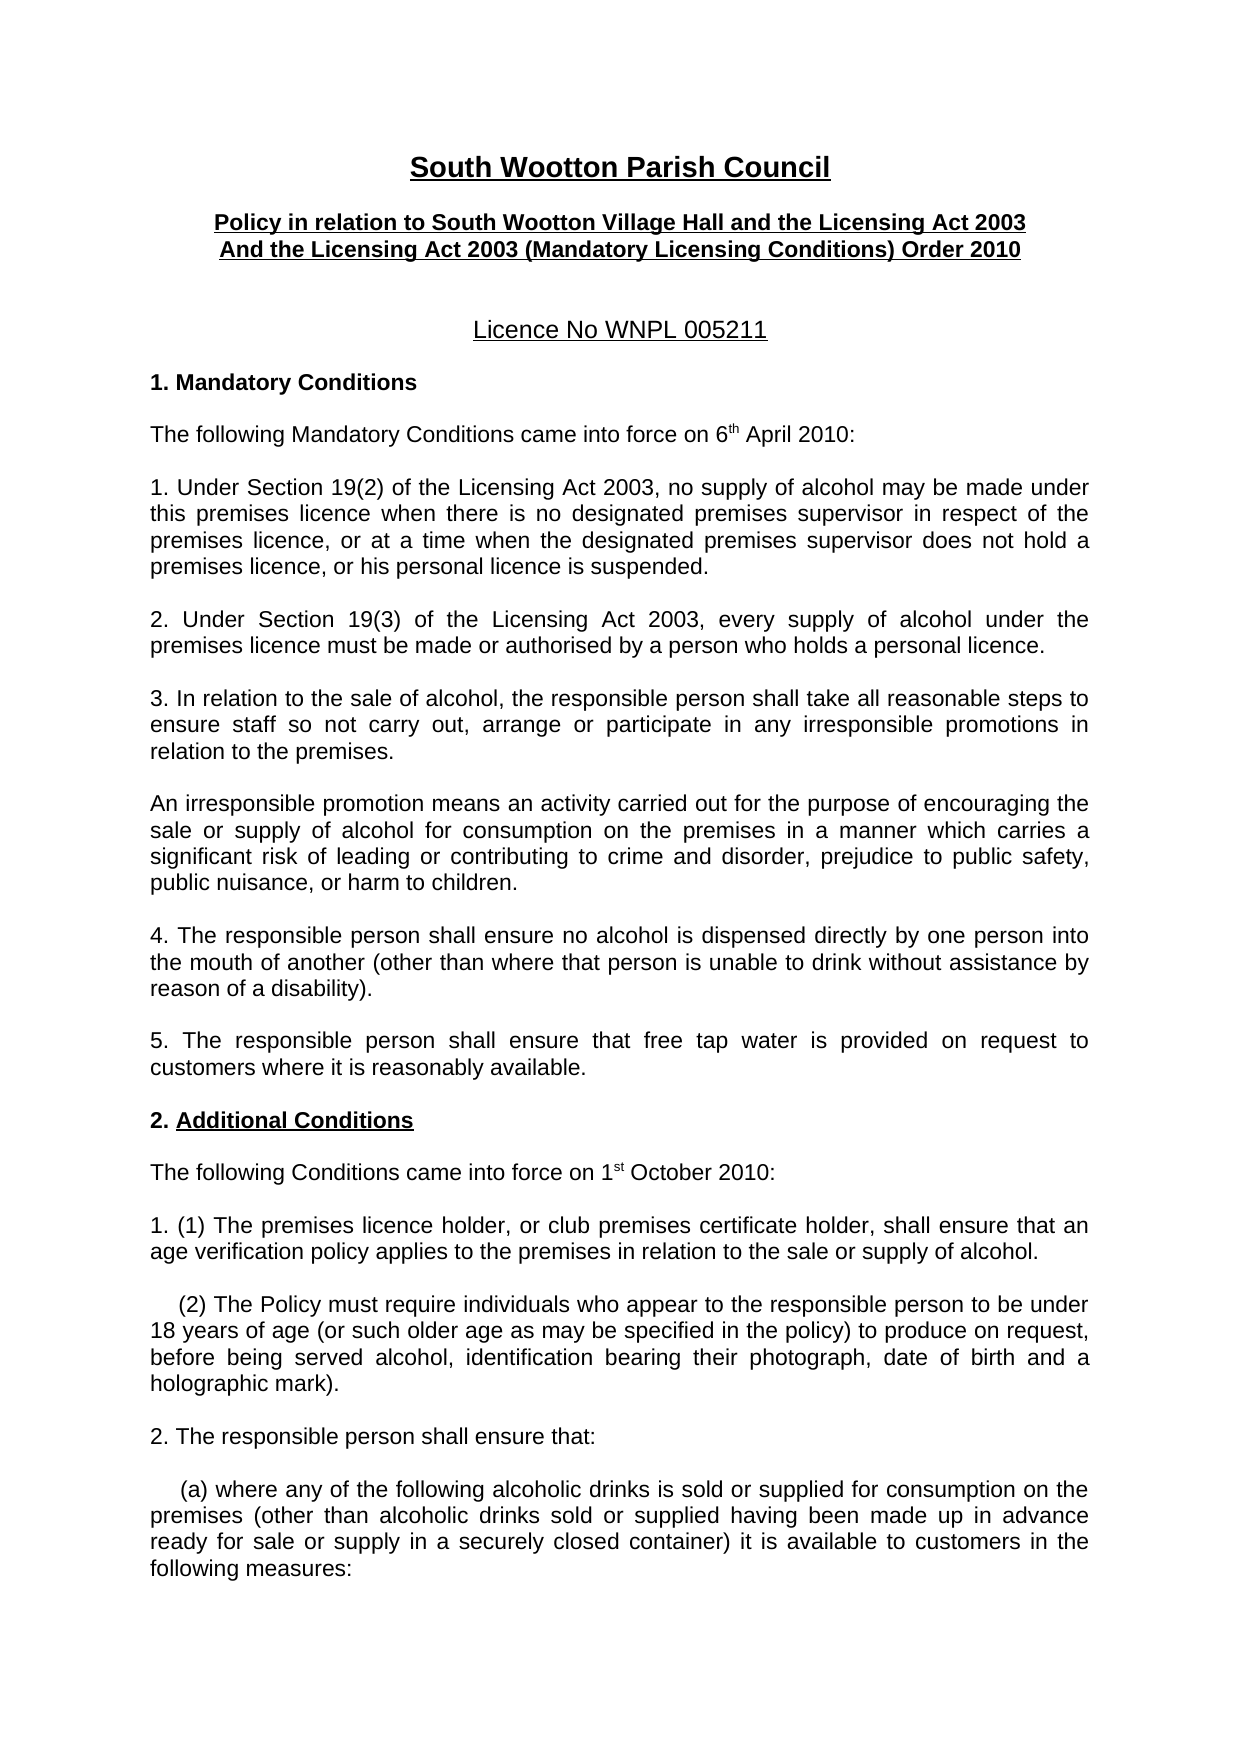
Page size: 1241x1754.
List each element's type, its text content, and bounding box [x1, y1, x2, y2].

text (a) where any of the following alcoholic drinks is sold or supplied for consumption on the premises (other than alcoholic drinks sold or supplied having been made up in advance ready for sale or supply in a securely closed container) it is available to customers in the following measures: [150, 1476, 1090, 1581]
text And the Licensing Act 2003 (Mandatory Licensing Conditions) Order 2010 [150, 236, 1090, 262]
text Policy in relation to South Wootton Village Hall and the Licensing Act 2003 [150, 209, 1090, 236]
text 2. Under Section 19(3) of the Licensing Act 2003, every supply of alcohol under the premises licence must be made or authorised by a person who holds a personal licence. [150, 606, 1090, 658]
text 1. Under Section 19(2) of the Licensing Act 2003, no supply of alcohol may be made under this premises licence when there is no designated premises supervisor in respect of the premises licence, or at a time when the designated premises supervisor does not hold a premises licence, or his personal licence is suspended. [150, 474, 1090, 579]
text An irresponsible promotion means an activity carried out for the purpose of encouraging the sale or supply of alcohol for consumption on the premises in a manner which carries a significant risk of leading or contributing to crime and disorder, prejudice to public safety, public nuisance, or harm to children. [150, 790, 1090, 896]
text Licence No WNPL 005211 [150, 315, 1090, 343]
text (2) The Policy must require individuals who appear to the responsible person to be under 18 years of age (or such older age as may be specified in the policy) to produce on request, before being served alcohol, identification bearing their photograph, date of birth and a holographic mark). [150, 1291, 1090, 1396]
text 1. (1) The premises licence holder, or club premises certificate holder, shall ensure that an age verification policy applies to the premises in relation to the sale or supply of alcohol. [150, 1212, 1090, 1265]
text 3. In relation to the sale of alcohol, the responsible person shall take all reasonable steps to ensure staff so not carry out, arrange or participate in any irresponsible promotions in relation to the premises. [150, 685, 1090, 764]
text 2. Additional Conditions [150, 1107, 1090, 1133]
text 2. The responsible person shall ensure that: [150, 1423, 1090, 1449]
text 5. The responsible person shall ensure that free tap water is provided on request to customers where it is reasonably available. [150, 1027, 1090, 1080]
text 4. The responsible person shall ensure no alcohol is dispensed directly by one person into the mouth of another (other than where that person is unable to drink without assistance by reason of a disability). [150, 922, 1090, 1001]
text The following Conditions came into force on 1st October 2010: [150, 1159, 1090, 1186]
text 1. Mandatory Conditions [150, 369, 1090, 395]
text The following Mandatory Conditions came into force on 6th April 2010: [150, 421, 1090, 448]
text South Wootton Parish Council [150, 150, 1090, 183]
